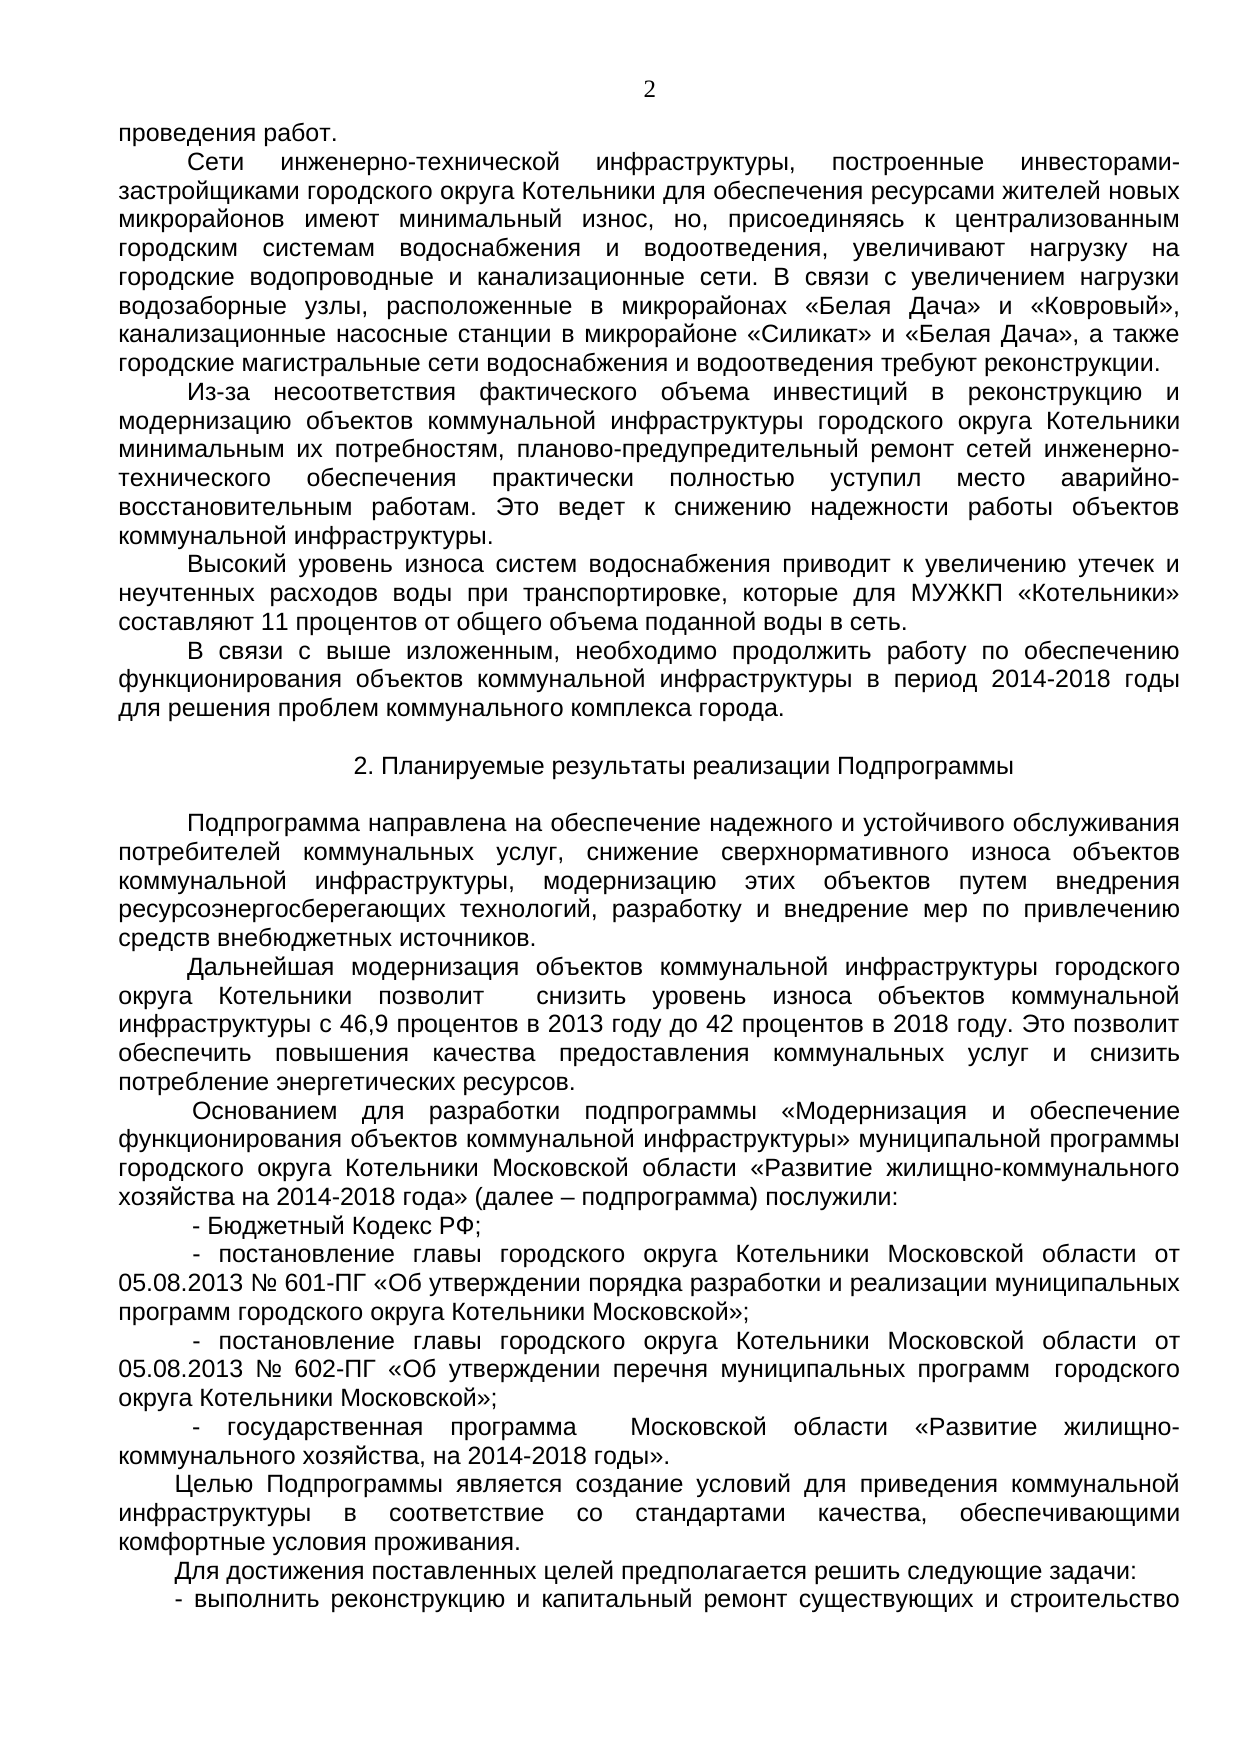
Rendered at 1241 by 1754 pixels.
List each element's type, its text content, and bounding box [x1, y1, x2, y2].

text - Бюджетный Кодекс РФ; [118, 1211, 1181, 1239]
text - государственная программа Московской области «Развитие жилищно-коммунального хозяйства, на 2014-2018 годы». [118, 1412, 1181, 1469]
text Сети инженерно-технической инфраструктуры, построенные инвесторами-застройщиками городского округа Котельники для обеспечения ресурсами жителей новых микрорайонов имеют минимальный износ, но, присоединяясь к централизованным городским системам водоснабжения и водоотведения, увеличивают нагрузку на городские водопроводные и канализационные сети. В связи с увеличением нагрузки водозаборные узлы, расположенные в микрорайонах «Белая Дача» и «Ковровый», канализационные насосные станции в микрорайоне «Силикат» и «Белая Дача», а также городские магистральные сети водоснабжения и водоотведения требуют реконструкции. [118, 147, 1181, 377]
text Основанием для разработки подпрограммы «Модернизация и обеспечение функционирования объектов коммунальной инфраструктуры» муниципальной программы городского округа Котельники Московской области «Развитие жилищно-коммунального хозяйства на 2014-2018 года» (далее – подпрограмма) послужили: [118, 1096, 1181, 1211]
text 2. Планируемые результаты реализации Подпрограммы [118, 751, 1181, 779]
text Высокий уровень износа систем водоснабжения приводит к увеличению утечек и неучтенных расходов воды при транспортировке, которые для МУЖКП «Котельники» составляют 11 процентов от общего объема поданной воды в сеть. [118, 549, 1181, 636]
text Целью Подпрограммы является создание условий для приведения коммунальной инфраструктуры в соответствие со стандартами качества, обеспечивающими комфортные условия проживания. [118, 1469, 1181, 1556]
text В связи с выше изложенным, необходимо продолжить работу по обеспечению функционирования объектов коммунальной инфраструктуры в период 2014-2018 годы для решения проблем коммунального комплекса города. [118, 636, 1181, 722]
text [118, 1584, 1181, 1613]
text Подпрограмма направлена на обеспечение надежного и устойчивого обслуживания потребителей коммунальных услуг, снижение сверхнормативного износа объектов коммунальной инфраструктуры, модернизацию этих объектов путем внедрения ресурсоэнергосберегающих технологий, разработку и внедрение мер по привлечению средств внебюджетных источников. [118, 808, 1181, 952]
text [118, 118, 1181, 147]
text Для достижения поставленных целей предполагается решить следующие задачи: [118, 1556, 1181, 1584]
text Дальнейшая модернизация объектов коммунальной инфраструктуры городского округа Котельники позволит снизить уровень износа объектов коммунальной инфраструктуры с 46,9 процентов в 2013 году до 42 процентов в 2018 году. Это позволит обеспечить повышения качества предоставления коммунальных услуг и снизить потребление энергетических ресурсов. [118, 952, 1181, 1096]
text - постановление главы городского округа Котельники Московской области от 05.08.2013 № 601-ПГ «Об утверждении порядка разработки и реализации муниципальных программ городского округа Котельники Московской»; [118, 1239, 1181, 1326]
text - постановление главы городского округа Котельники Московской области от 05.08.2013 № 602-ПГ «Об утверждении перечня муниципальных программ городского округа Котельники Московской»; [118, 1326, 1181, 1412]
text Из-за несоответствия фактического объема инвестиций в реконструкцию и модернизацию объектов коммунальной инфраструктуры городского округа Котельники минимальным их потребностям, планово-предупредительный ремонт сетей инженерно-технического обеспечения практически полностью уступил место аварийно-восстановительным работам. Это ведет к снижению надежности работы объектов коммунальной инфраструктуры. [118, 377, 1181, 549]
